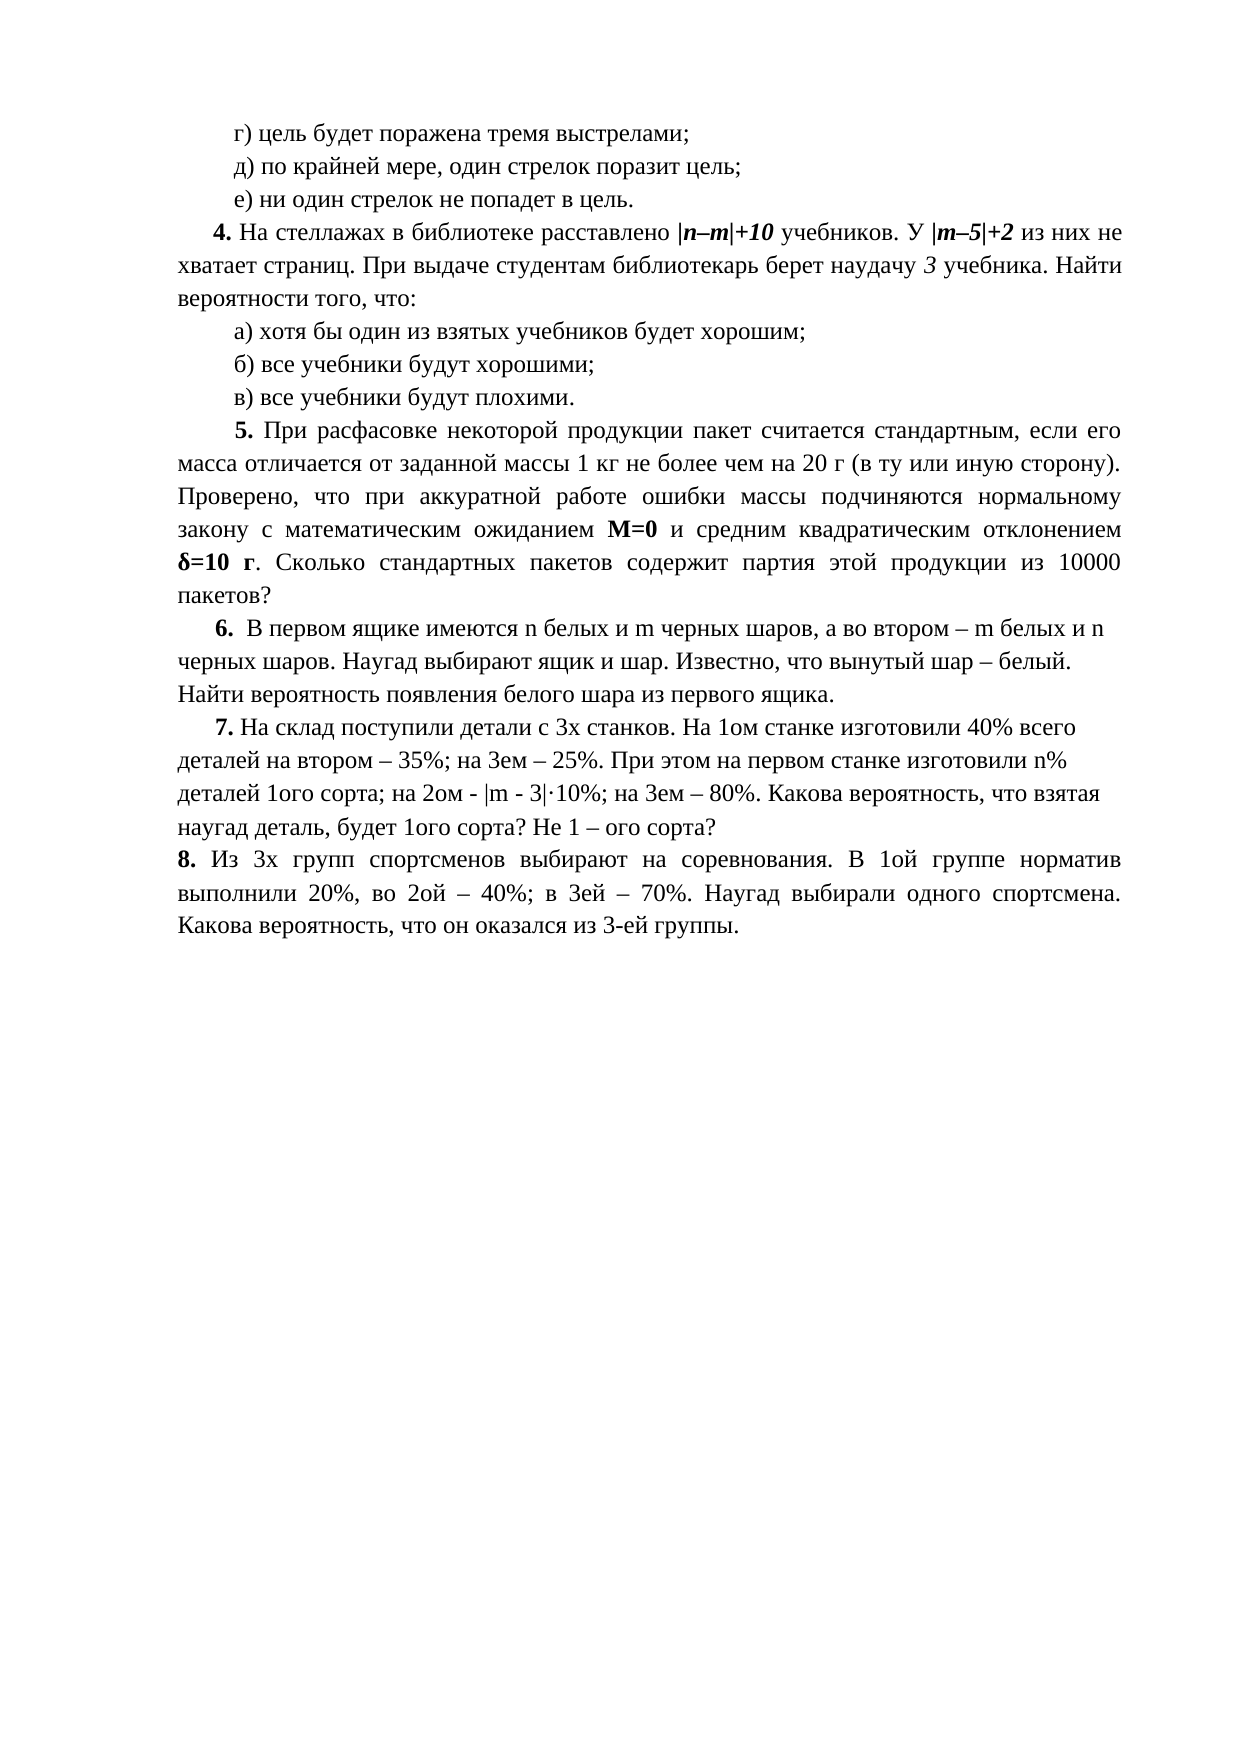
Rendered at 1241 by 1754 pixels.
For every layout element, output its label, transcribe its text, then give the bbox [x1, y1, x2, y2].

text д) по крайней мере, один стрелок поразит цель; [233, 151, 1122, 180]
text 6. В первом ящике имеются n белых и m черных шаров, а во втором – m белых и n черных шаров. Наугад выбирают ящик и шар. Известно, что вынутый шар – белый. Найти вероятность появления белого шара из первого ящика. [177, 613, 1122, 708]
text 8. Из 3х групп спортсменов выбирают на соревнования. В 1ой группе норматив выполнили 20%, во 2ой – 40%; в 3ей – 70%. Наугад выбирали одного спортсмена. Какова вероятность, что он оказался из 3-ей группы. [177, 844, 1122, 939]
text 7. На склад поступили детали с 3х станков. На 1ом станке изготовили 40% всего деталей на втором – 35%; на 3ем – 25%. При этом на первом станке изготовили n% деталей 1ого сорта; на 2ом - |m - 3|·10%; на 3ем – 80%. Какова вероятность, что взятая наугад деталь, будет 1ого сорта? Не 1 – ого сорта? [177, 712, 1122, 840]
text 4. На стеллажах в библиотеке расставлено |n–m|+10 учебников. У |m–5|+2 из них не хватает страниц. При выдаче студентам библиотекарь берет наудачу 3 учебника. Найти вероятности того, что: [177, 217, 1122, 312]
text е) ни один стрелок не попадет в цель. [233, 184, 1122, 213]
text 5. При расфасовке некоторой продукции пакет считается стандартным, если его масса отличается от заданной массы не более чем на (в ту или иную сторону). Проверено, что при аккуратной работе ошибки массы подчиняются нормальному закону с математическим ожиданием М=0 и средним квадратическим отклонением δ=10 г. Сколько стандартных пакетов содержит партия этой продукции из 10000 пакетов? [177, 415, 1122, 609]
text в) все учебники будут плохими. [233, 382, 1122, 411]
text б) все учебники будут хорошими; [233, 349, 1122, 378]
text а) хотя бы один из взятых учебников будет хорошим; [233, 316, 1122, 345]
text г) цель будет поражена тремя выстрелами; [233, 118, 1122, 147]
